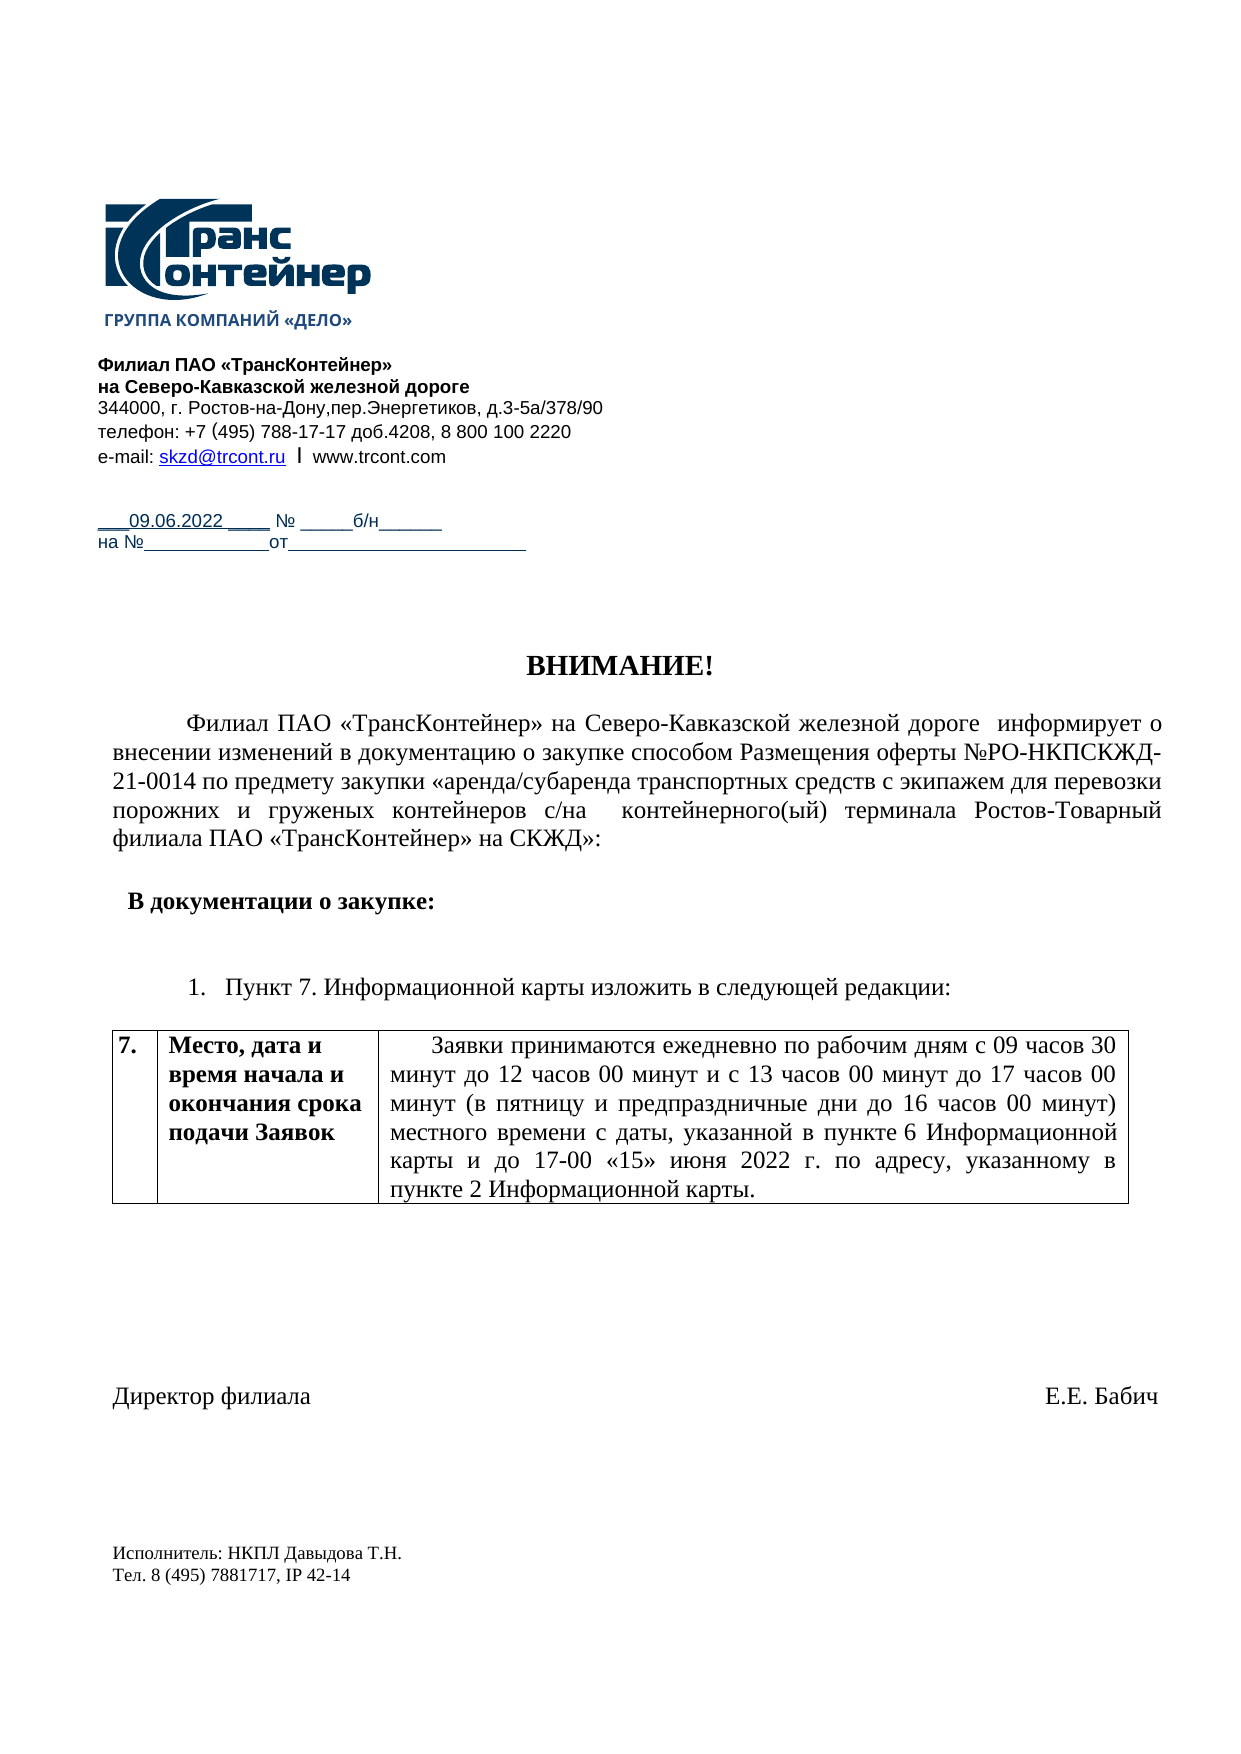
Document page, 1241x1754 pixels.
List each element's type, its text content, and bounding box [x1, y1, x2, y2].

text ГРУППА КОМПАНИЙ «ДЕЛО» [98, 308, 1162, 331]
table_header Место, дата и время начала и окончания срока подачи Заявок [158, 1031, 378, 1203]
text Филиал ПАО «ТрансКонтейнер» [98, 354, 1162, 376]
text e-mail: skzd@trcont.ru I www.trcont.com [98, 442, 1162, 469]
text Филиал ПАО «ТрансКонтейнер» на Северо-Кавказской железной дороге информирует о внесении изменений в документацию о закупке способом Размещения оферты №РО-НКПСКЖД-21-0014 по предмету закупки «аренда/субаренда транспортных средств с экипажем для перевозки порожних и груженых контейнеров с/на контейнерного(ый) терминала Ростов-Товарный филиала ПАО «ТрансКонтейнер» на СКЖД»: [112, 708, 1162, 852]
text 344000, г. Ростов-на-Дону,пер.Энергетиков, д.3-5а/378/90 телефон: +7 (495) 788-17-17 доб.4208, 8 800 100 2220 [98, 397, 1162, 442]
text ВНИМАНИЕ! [526, 648, 1162, 682]
text Исполнитель: НКПЛ Давыдова Т.Н. [112, 1542, 1162, 1563]
text ___09.06.2022 ____ № _____б/н______ [98, 509, 1162, 531]
table_header Заявки принимаются ежедневно по рабочим дням с 09 часов 30 минут до 12 часов 00 минут и с 13 часов 00 минут до 17 часов 00 минут (в пятницу и предпраздничные дни до 16 часов 00 минут) местного времени с даты, указанной в пункте 6 Информационной карты и до 17-00 «15» июня 2022 г. по адресу, указанному в пункте 2 Информационной карты. [379, 1031, 1128, 1203]
text Тел. 8 (495) 7881717, IP 42-14 [112, 1563, 1162, 1585]
text В документации о закупке: [112, 886, 1162, 914]
text Директор филиала Е.Е. Бабич [112, 1381, 1162, 1410]
list Пункт 7. Информационной карты изложить в следующей редакции: [187, 972, 1162, 1001]
text на Северо-Кавказской железной дороге [98, 376, 1162, 397]
text на № от [98, 531, 1162, 553]
table_header 7. [113, 1031, 157, 1203]
